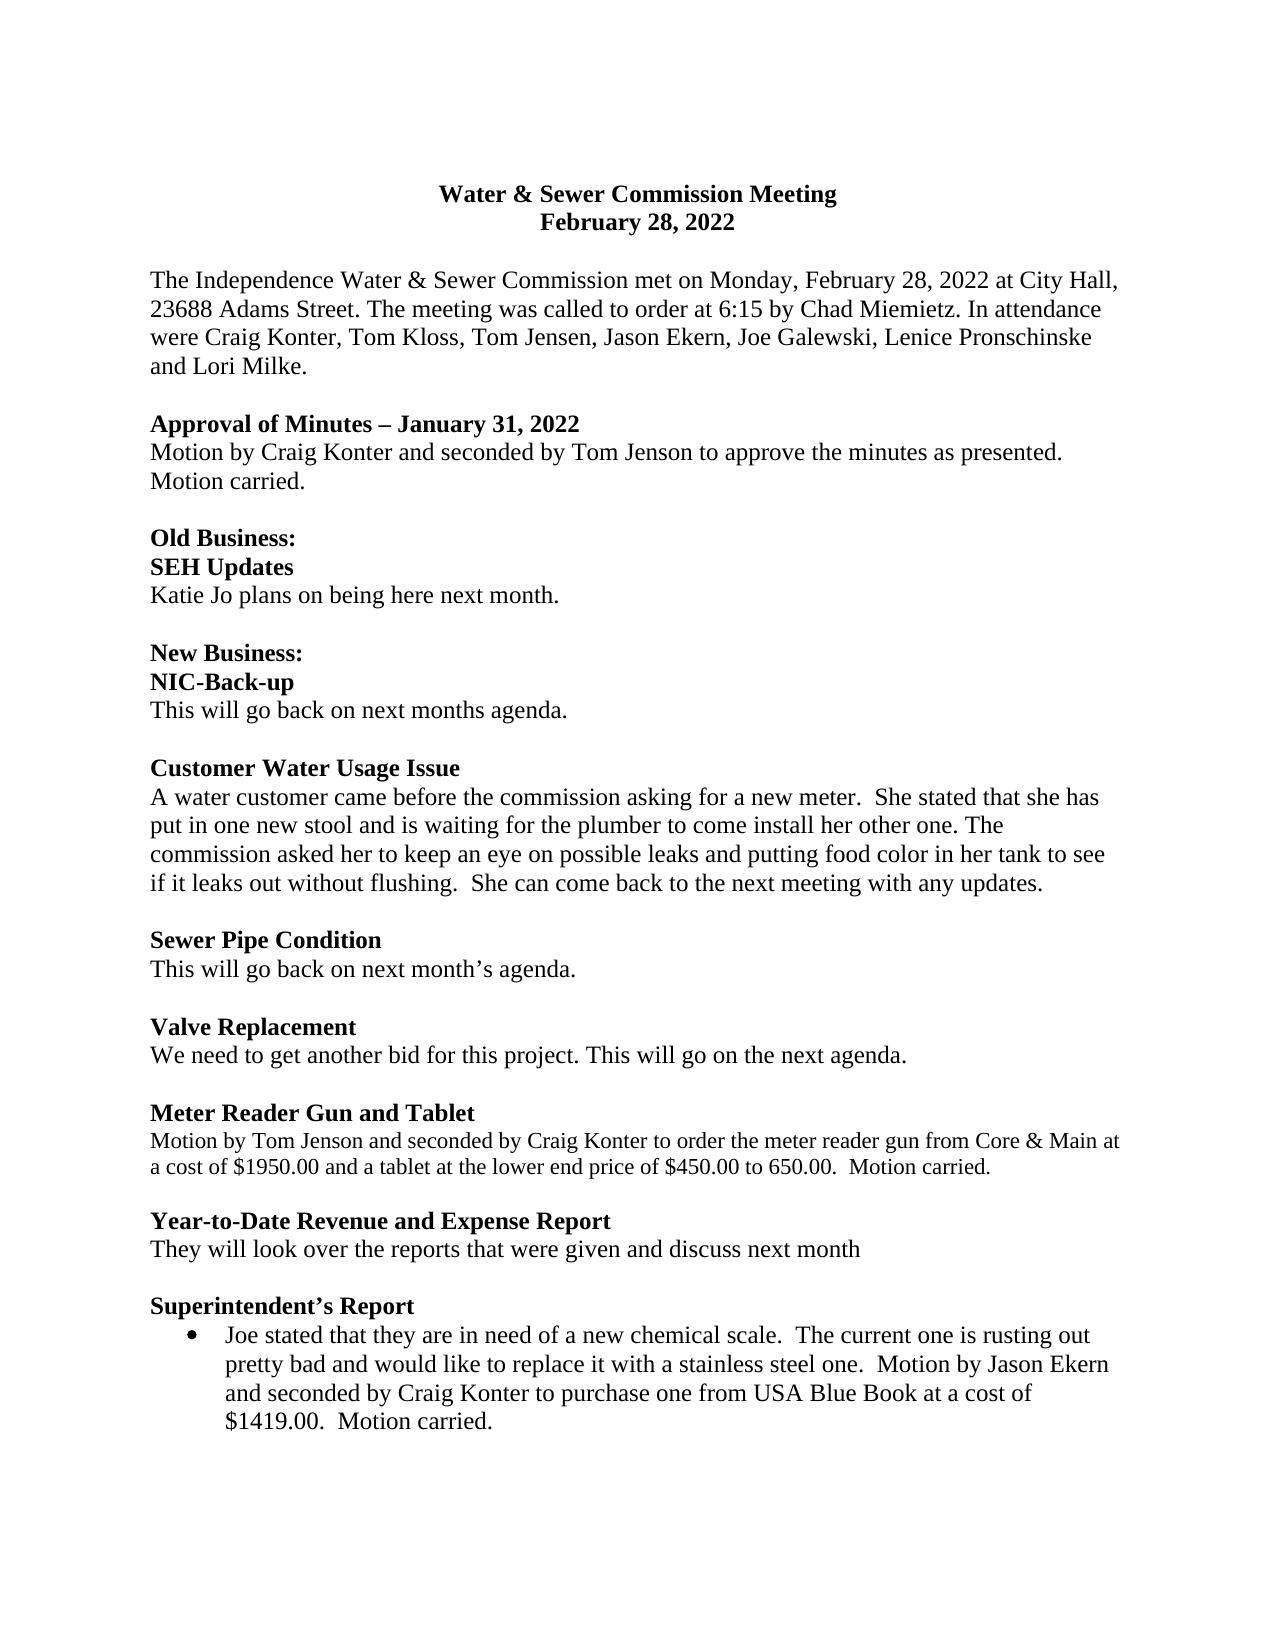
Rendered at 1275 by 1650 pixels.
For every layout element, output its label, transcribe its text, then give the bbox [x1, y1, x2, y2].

text Customer Water Usage Issue [150, 753, 1125, 782]
text Superintendent’s Report [150, 1291, 1125, 1320]
text The Independence Water & Sewer Commission met on Monday, February 28, 2022 at City Hall, 23688 Adams Street. The meeting was called to order at 6:15 by Chad Miemietz. In attendance were Craig Konter, Tom Kloss, Tom Jensen, Jason Ekern, Joe Galewski, Lenice Pronschinske and Lori Milke. [150, 265, 1125, 380]
text February 28, 2022 [150, 207, 1125, 236]
text A water customer came before the commission asking for a new meter. She stated that she has put in one new stool and is waiting for the plumber to come install her other one. The commission asked her to keep an eye on possible leaks and putting food color in her tank to see if it leaks out without flushing. She can come back to the next meeting with any updates. [150, 782, 1125, 897]
text They will look over the reports that were given and discuss next month [150, 1234, 1125, 1263]
text We need to get another bid for this project. This will go on the next agenda. [150, 1041, 1125, 1069]
text Katie Jo plans on being here next month. [150, 581, 1125, 609]
text Motion by Tom Jenson and seconded by Craig Konter to order the meter reader gun from Core & Main at a cost of $1950.00 and a tablet at the lower end price of $450.00 to 650.00. Motion carried. [150, 1127, 1125, 1179]
text Motion by Craig Konter and seconded by Tom Jenson to approve the minutes as presented. Motion carried. [150, 437, 1125, 495]
text Year-to-Date Revenue and Expense Report [150, 1206, 1125, 1234]
text Old Business: [150, 523, 1125, 552]
text Meter Reader Gun and Tablet [150, 1098, 1125, 1127]
text Valve Replacement [150, 1012, 1125, 1041]
list Joe stated that they are in need of a new chemical scale. The current one is rusting out pretty bad and would like to replace it with a stainless steel one. Motion by Jason Ekern and seconded by Craig Konter to purchase one from USA Blue Book at a cost of $1419.00. Motion carried. [187, 1320, 1125, 1435]
text This will go back on next months agenda. [150, 696, 1125, 724]
text Water & Sewer Commission Meeting [150, 179, 1125, 207]
text SEH Updates [150, 552, 1125, 581]
text Sewer Pipe Condition [150, 926, 1125, 954]
text This will go back on next month’s agenda. [150, 954, 1125, 983]
text New Business: [150, 609, 1125, 667]
text Approval of Minutes – January 31, 2022 [150, 409, 1125, 437]
text NIC-Back-up [150, 667, 1125, 696]
